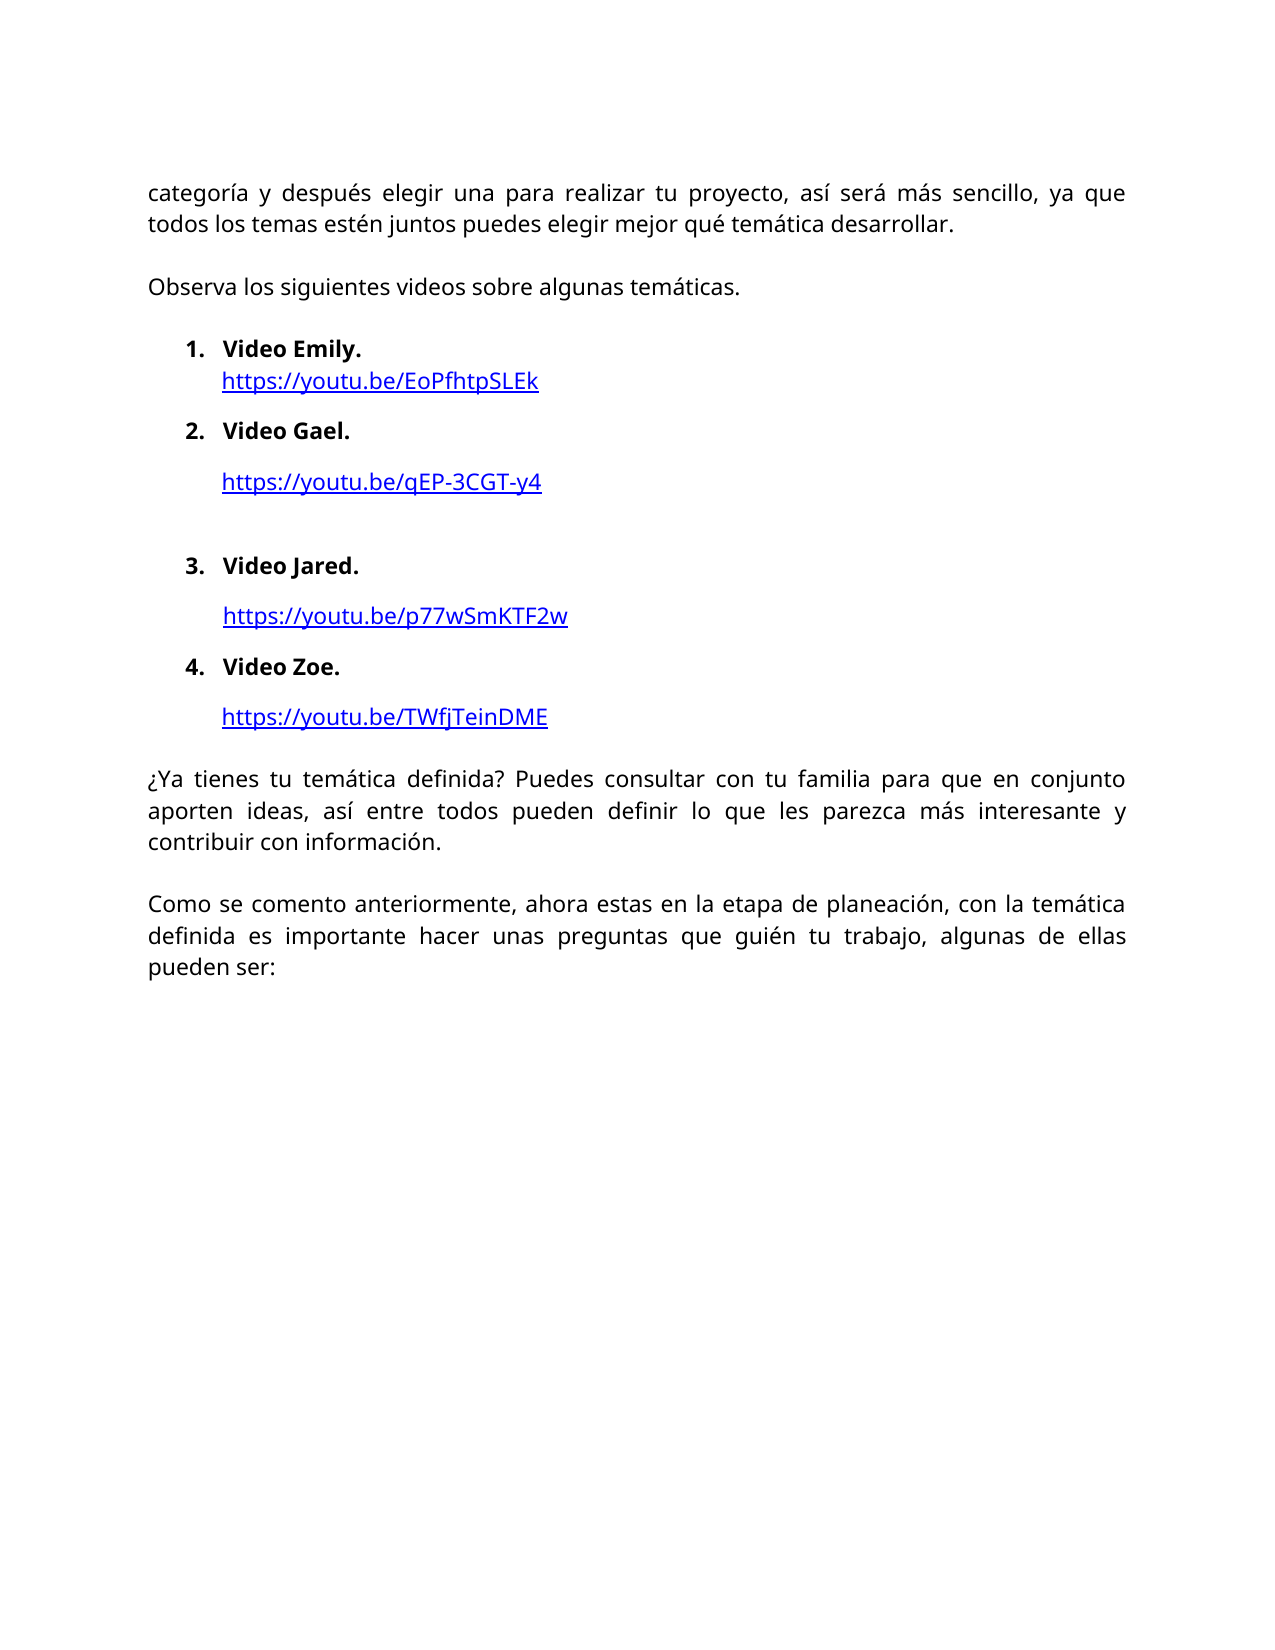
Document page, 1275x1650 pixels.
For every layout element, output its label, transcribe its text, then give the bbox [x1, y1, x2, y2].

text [148, 177, 1127, 240]
text Observa los siguientes videos sobre algunas temáticas. [148, 271, 1127, 302]
list Video Zoe. [185, 651, 1127, 682]
text ¿Ya tienes tu temática definida? Puedes consultar con tu familia para que en conjunto aporten ideas, así entre todos pueden definir lo que les parezca más interesante y contribuir con información. [148, 763, 1127, 857]
text https://youtu.be/EoPfhtpSLEk [148, 365, 1127, 396]
text https://youtu.be/p77wSmKTF2w [149, 600, 1127, 631]
list Video Jared. [185, 550, 1127, 581]
list Video Emily. [185, 333, 1127, 365]
text https://youtu.be/qEP-3CGT-y4 [148, 466, 1127, 497]
list Video Gael. [185, 415, 1127, 446]
text https://youtu.be/TWfjTeinDME [148, 701, 1127, 732]
text Como se comento anteriormente, ahora estas en la etapa de planeación, con la temática definida es importante hacer unas preguntas que guién tu trabajo, algunas de ellas pueden ser: [148, 888, 1127, 982]
